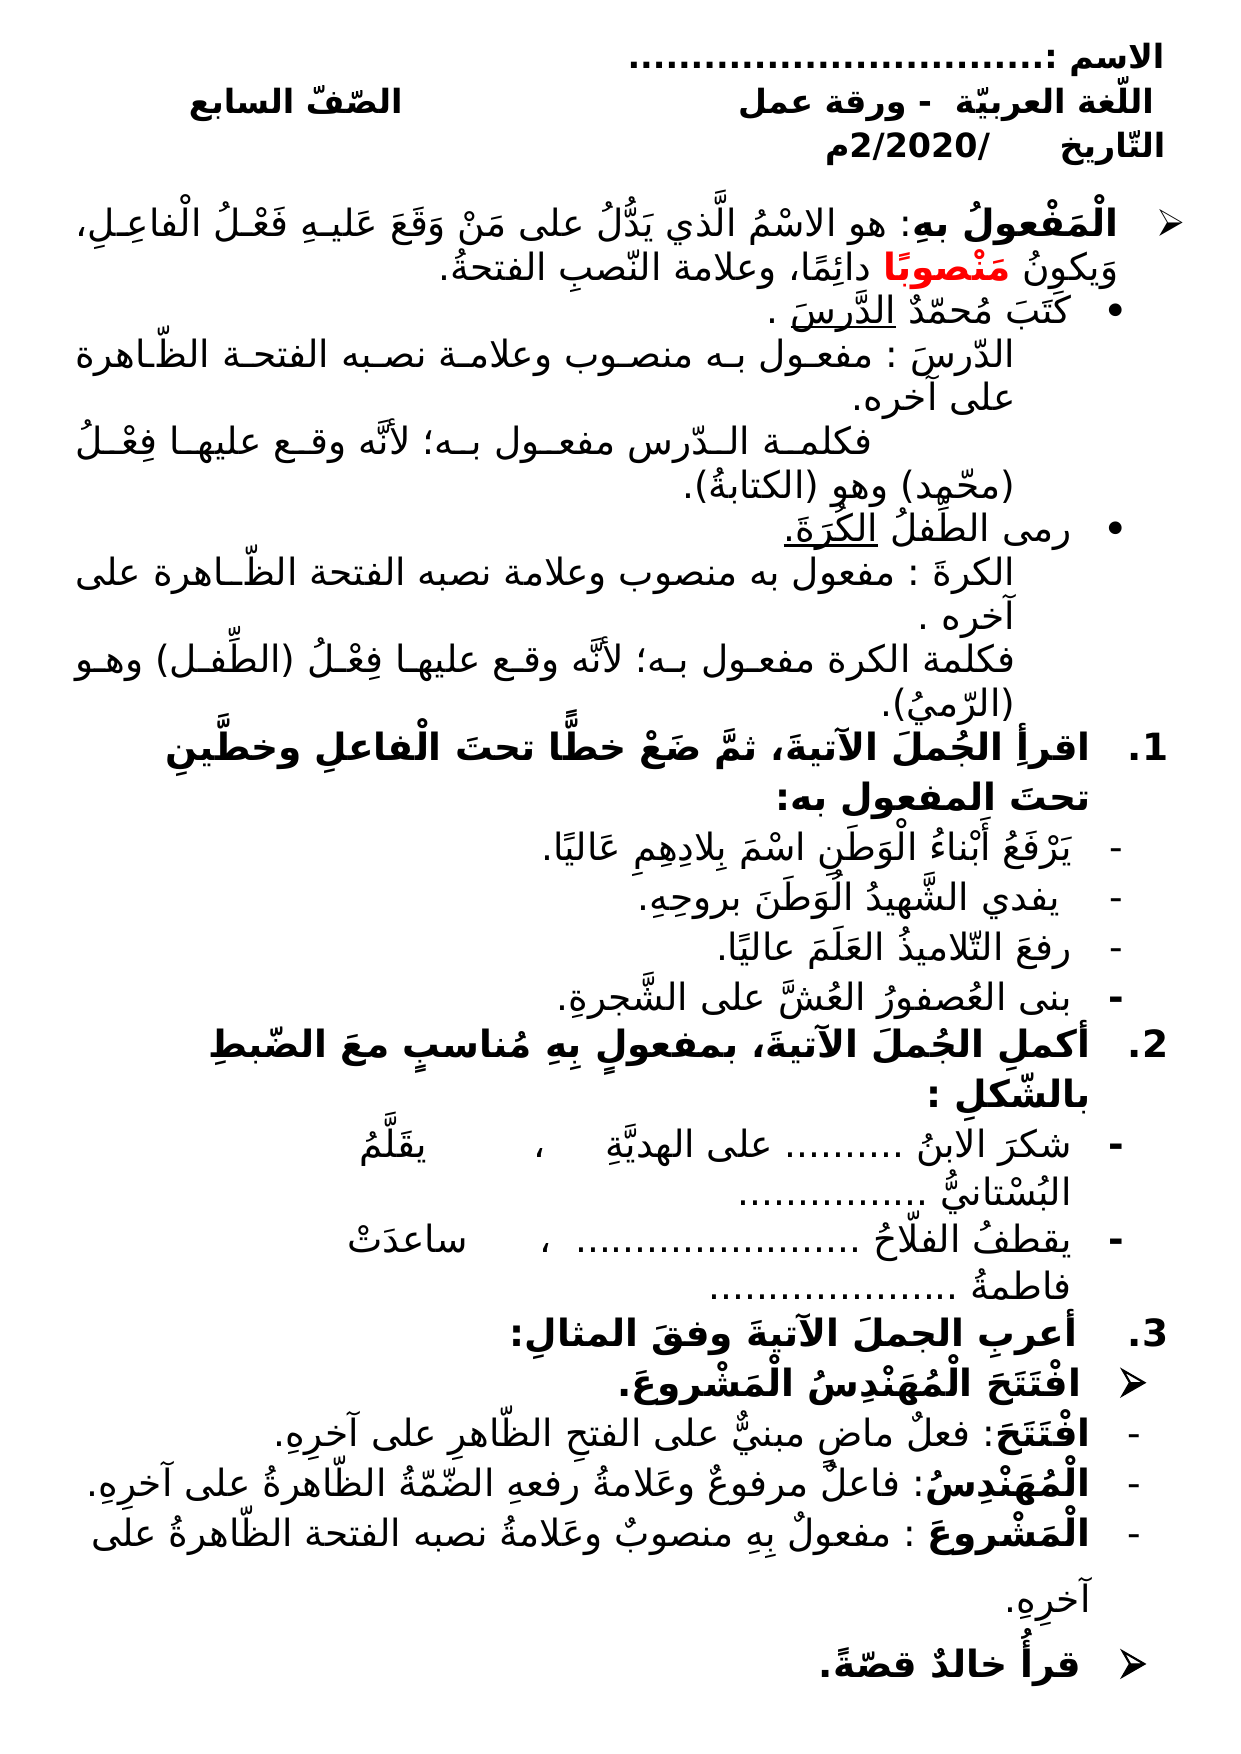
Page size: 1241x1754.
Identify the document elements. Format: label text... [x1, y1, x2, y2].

list أكملِ الجُملَ الآتيةَ، بمفعولٍ بِهِ مُناسبٍ معَ الضّبطِ بالشّكلِ : [75, 1023, 1128, 1117]
list افْتَتَحَ الْمُهَنْدِسُ الْمَشْروعَ. [75, 1361, 1118, 1405]
list كَتَبَ مُحمّدٌ الدَّرسَ . [75, 289, 1109, 332]
list فكلمة الدّرس مفعول به؛ لأنَّه وقع عليها فِعْلُ (محّمد) وهو (الكتابةُ). [75, 420, 1015, 507]
list يقطفُ الفلّاحُ ........................ ، ساعدَتْ فاطمةُ ..................... [75, 1217, 1109, 1308]
list رمى الطِّفلُ الكُرَةَ. [75, 507, 1109, 551]
list الكرةَ : مفعول به منصوب وعلامة نصبه الفتحة الظّاهرة على آخره . [75, 551, 1015, 638]
list الْمَفْعولُ بهِ: هو الاسْمُ الَّذي يَدُّلُ على مَنْ وَقَعَ عَليهِ فَعْلُ الْفاعِلِ، وَيكونُ مَنْصوبًا دائِمًا، وعلامة النّصبِ الفتحةُ. [75, 201, 1156, 289]
list يفدي الشَّهيدُ الُوَطَنَ بروحِهِ. [75, 876, 1109, 919]
list الْمُهَنْدِسُ: فاعلٌ مرفوعٌ وعَلامةُ رفعهِ الضّمّةُ الظّاهرةُ على آخرِهِ. [75, 1462, 1128, 1505]
list يَرْفَعُ أَبْناءُ الْوَطَنِ اسْمَ بِلادِهِمِ عَاليًا. [75, 825, 1109, 869]
list فكلمة الكرة مفعول به؛ لأنَّه وقع عليها فِعْلُ (الطِّفل) وهو (الرّميُ). [75, 638, 1015, 725]
list الدّرسَ : مفعول به منصوب وعلامة نصبه الفتحة الظّاهرة على آخره. [75, 332, 1015, 420]
list أعربِ الجملَ الآتيةَ وفقَ المثالِ: [75, 1311, 1128, 1355]
text اللّغة العربيّة - ورقة عمل الصّفّ السابع التّاريخ /2/2020م [75, 82, 1165, 166]
list شكرَ الابنُ .......... على الهديَّةِ ، يقَلَّمُ البُسْتانيُّ ................ [75, 1123, 1109, 1214]
list رفعَ التّلاميذُ العَلَمَ عاليًا. [75, 926, 1109, 969]
list الْمَشْروعَ : مفعولٌ بِهِ منصوبٌ وعَلامةُ نصبه الفتحة الظّاهرةُ على آخرِهِ. [75, 1512, 1128, 1621]
list افْتَتَحَ: فعلٌ ماضٍ مبنيٌّ على الفتحِ الظّاهرِ على آخرِهِ. [75, 1412, 1128, 1455]
list بنى العُصفورُ العُشَّ على الشَّجرةِ. [75, 976, 1109, 1019]
text الاسم :................................. [75, 37, 1165, 76]
list اقرأِ الجُملَ الآتيةَ، ثمَّ ضَعْ خطًّا تحتَ الْفاعلِ وخطَّينِ تحتَ المفعول به: [75, 725, 1128, 819]
list قرأُ خالدٌ قصّةً. [75, 1643, 1118, 1686]
